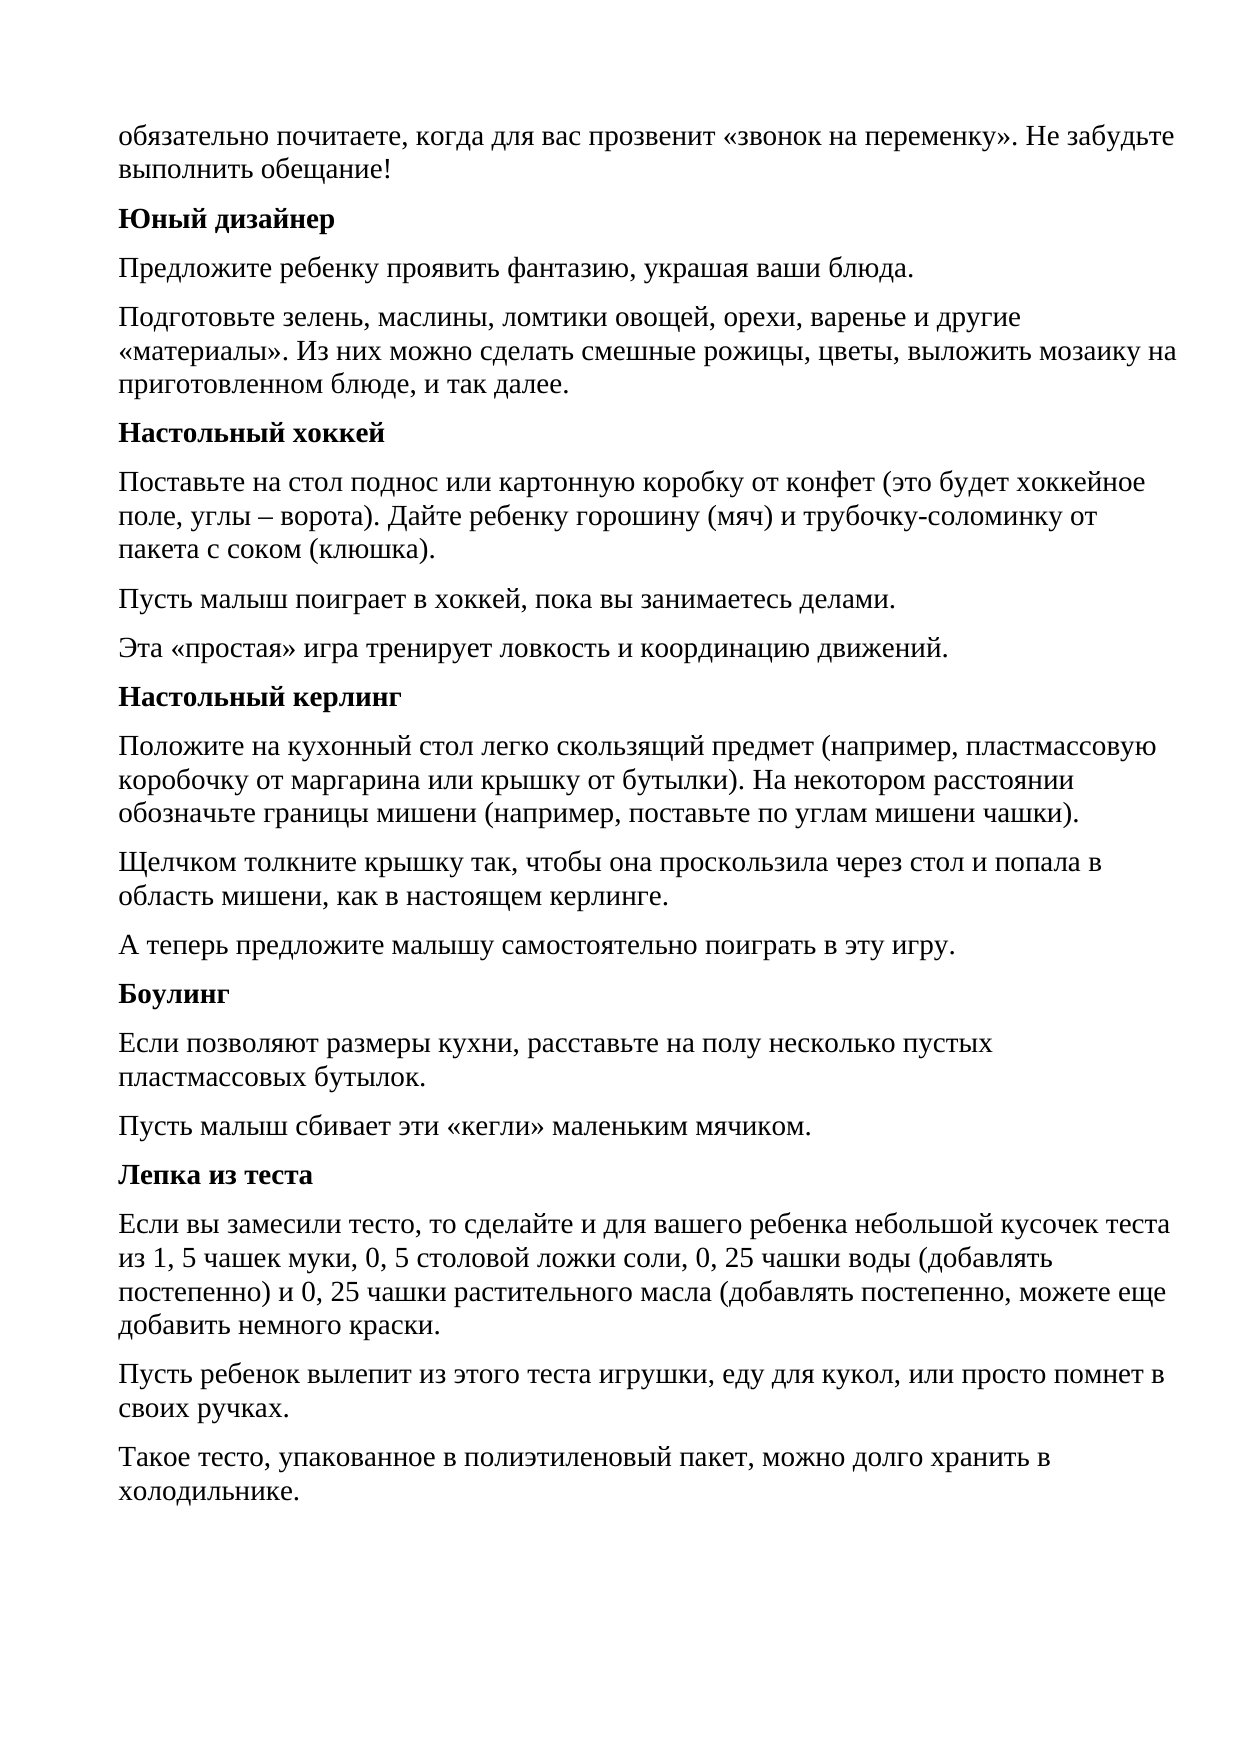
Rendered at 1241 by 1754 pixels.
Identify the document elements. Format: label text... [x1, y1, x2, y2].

text Настольный керлинг [118, 679, 1181, 713]
text Если позволяют размеры кухни, расставьте на полу несколько пустых пластмассовых бутылок. [118, 1026, 1181, 1093]
text Боулинг [118, 976, 1181, 1010]
text Эта «простая» игра тренирует ловкость и координацию движений. [118, 630, 1181, 663]
text Поставьте на стол поднос или картонную коробку от конфет (это будет хоккейное поле, углы – ворота). Дайте ребенку горошину (мяч) и трубочку-соломинку от пакета с соком (клюшка). [118, 464, 1181, 565]
text Настольный хоккей [118, 415, 1181, 449]
text Пусть малыш поиграет в хоккей, пока вы занимаетесь делами. [118, 581, 1181, 614]
text Пусть ребенок вылепит из этого теста игрушки, еду для кукол, или просто помнет в своих ручках. [118, 1356, 1181, 1423]
text Положите на кухонный стол легко скользящий предмет (например, пластмассовую коробочку от маргарина или крышку от бутылки). На некотором расстоянии обозначьте границы мишени (например, поставьте по углам мишени чашки). [118, 728, 1181, 829]
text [118, 118, 1181, 185]
text Такое тесто, упакованное в полиэтиленовый пакет, можно долго хранить в холодильнике. [118, 1439, 1181, 1506]
text Подготовьте зелень, маслины, ломтики овощей, орехи, варенье и другие «материалы». Из них можно сделать смешные рожицы, цветы, выложить мозаику на приготовленном блюде, и так далее. [118, 299, 1181, 400]
text Щелчком толкните крышку так, чтобы она проскользила через стол и попала в область мишени, как в настоящем керлинге. [118, 844, 1181, 912]
text Пусть малыш сбивает эти «кегли» маленьким мячиком. [118, 1108, 1181, 1142]
text Если вы замесили тесто, то сделайте и для вашего ребенка небольшой кусочек теста из 1, 5 чашек муки, 0, 5 столовой ложки соли, 0, 25 чашки воды (добавлять постепенно) и 0, 25 чашки растительного масла (добавлять постепенно, можете еще добавить немного краски. [118, 1207, 1181, 1341]
text А теперь предложите малышу самостоятельно поиграть в эту игру. [118, 927, 1181, 961]
text Лепка из теста [118, 1157, 1181, 1191]
text Юный дизайнер [118, 201, 1181, 234]
text Предложите ребенку проявить фантазию, украшая ваши блюда. [118, 250, 1181, 283]
